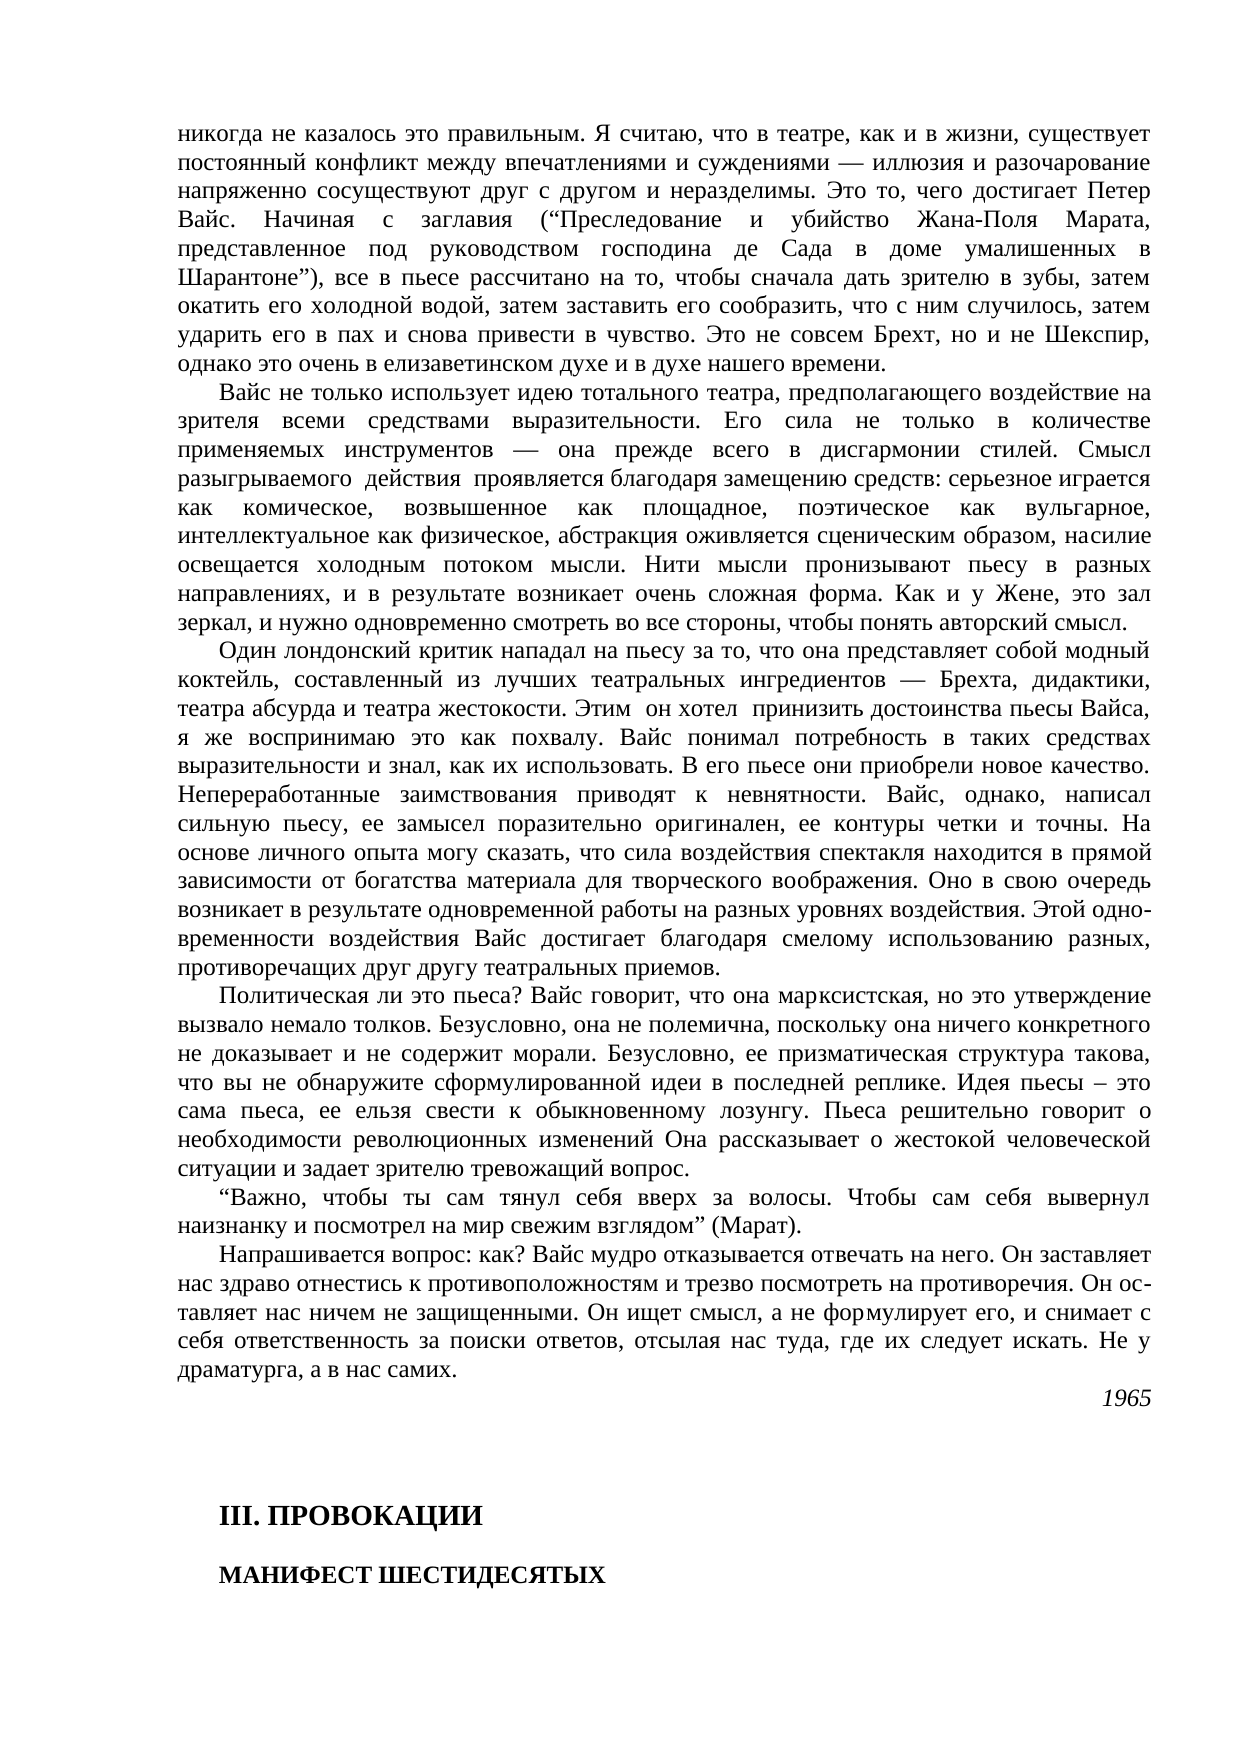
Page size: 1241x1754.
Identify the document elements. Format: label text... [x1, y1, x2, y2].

text Напрашивается вопрос: как? Вайс мудро отказывается отвечать на него. Он заставляет нас здраво отнестись к противоположностям и трезво посмотреть на противоречия. Он оставляет нас ничем не защищенными. Он ищет смысл, а не формулирует его, и снимает с себя ответственность за поиски ответов, отсылая нас туда, где их следует искать. Не у драматурга, а в нас самих. [177, 1239, 1152, 1383]
text Политическая ли это пьеса? Вайс говорит, что она марксистская, но это утверждение вызвало немало толков. Безусловно, она не полемична, поскольку она ничего конкретного не доказывает и не содержит морали. Безусловно, ее призматическая структура такова, что вы не обнаружите сформулированной идеи в последней реплике. Идея пьесы – это сама пьеса, ее ельзя свести к обыкновенному лозунгу. Пьеса решительно говорит о необходимости революционных изменений Она рассказывает о жестокой человеческой ситуации и задает зрителю тревожащий вопрос. [177, 981, 1152, 1182]
subtitle III. ПРОВОКАЦИИ [177, 1498, 1152, 1532]
subtitle Манифест шестидесятых [177, 1560, 1152, 1589]
text “Важно, чтобы ты сам тянул себя вверх за волосы. Чтобы сам себя вывернул наизнанку и посмотрел на мир свежим взглядом” (Марат). [177, 1182, 1152, 1239]
text 1965 [177, 1383, 1152, 1412]
text Один лондонский критик нападал на пьесу за то, что она представляет собой модный коктейль, составленный из лучших театральных ингредиентов — Брехта, дидактики, театра абсурда и театра жестокости. Этим он хотел принизить достоинства пьесы Вайса, я же воспринимаю это как похвалу. Вайс понимал потребность в таких средствах выразительности и знал, как их использовать. В его пьесе они приобрели новое качество. Непереработанные заимствования приводят к невнятности. Вайс, однако, написал сильную пьесу, ее замысел поразительно оригинален, ее контуры четки и точны. На основе личного опыта могу сказать, что сила воздействия спектакля находится в прямой зависимости от богатства материала для творческого воображения. Оно в свою очередь возникает в результате одновременной работы на разных уровнях воздействия. Этой одновременности воздействия Вайс достигает благодаря смелому использованию разных, противоречащих друг другу театральных приемов. [177, 636, 1152, 981]
text Вайс не только использует идею тотального театра, предполагающего воздействие на зрителя всеми средствами выразительности. Его сила не только в количестве применяемых инструментов — она прежде всего в дисгармонии стилей. Смысл разыгрываемого действия проявляется благодаря замещению средств: серьезное играется как комическое, возвышенное как площадное, поэтическое как вульгарное, интеллектуальное как физическое, абстракция оживляется сценическим образом, насилие освещается холодным потоком мысли. Нити мысли пронизывают пьесу в разных направлениях, и в результате возникает очень сложная форма. Как и у Жене, это зал зеркал, и нужно одновременно смотреть во все стороны, чтобы понять авторский смысл. [177, 377, 1152, 636]
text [177, 118, 1152, 377]
